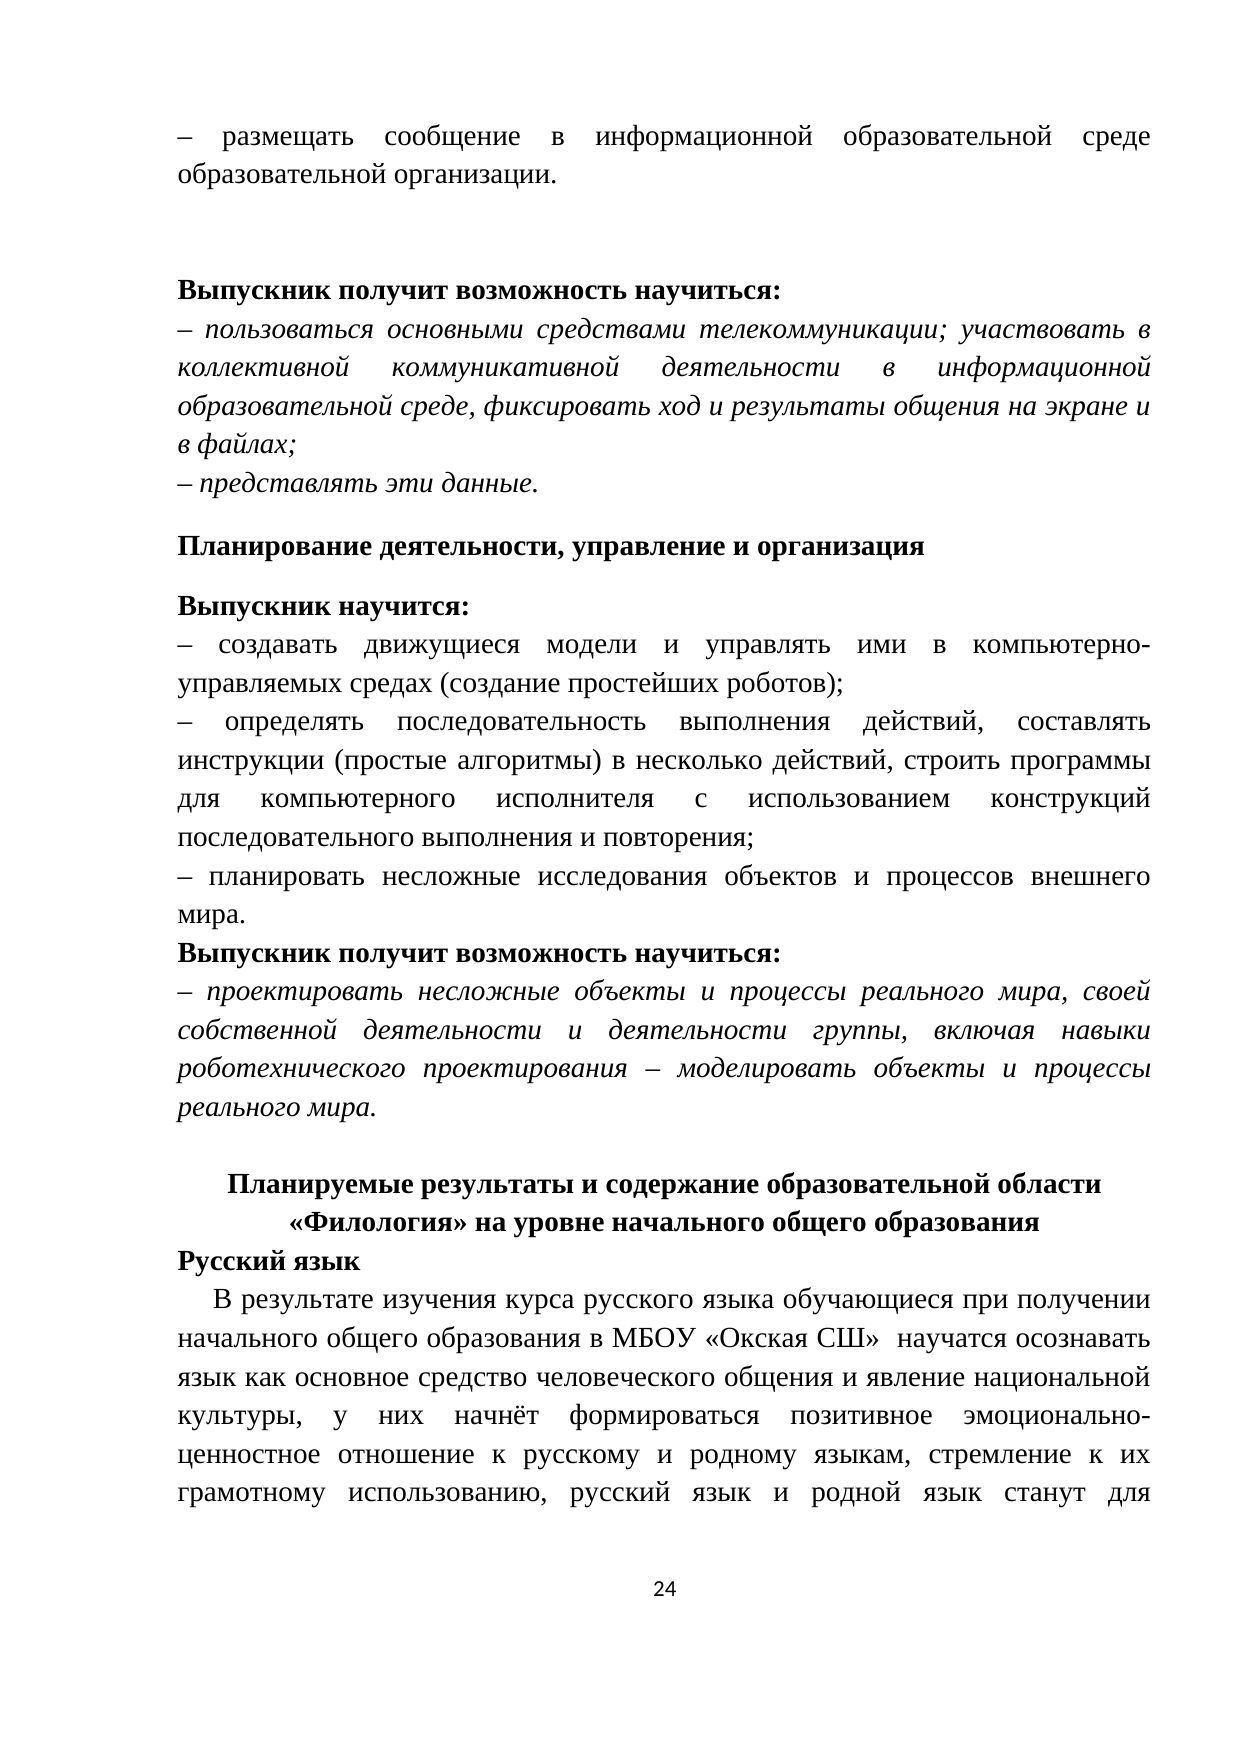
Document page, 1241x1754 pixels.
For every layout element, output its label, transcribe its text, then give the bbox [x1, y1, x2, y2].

text Планируемые результаты и содержание образовательной области [177, 1166, 1152, 1199]
text – определять последовательность выполнения действий, составлять инструкции (простые алгоритмы) в несколько действий, строить программы для компьютерного исполнителя с использованием конструкций последовательного выполнения и повторения; [177, 703, 1152, 853]
text – пользоваться основными средствами телекоммуникации; участвовать в коллективной коммуникативной деятельности в информационной образовательной среде, фиксировать ход и результаты общения на экране и в файлах; [177, 311, 1152, 460]
text – размещать сообщение в информационной образовательной среде образовательной организации. [177, 118, 1152, 190]
text Русский язык [177, 1243, 1152, 1277]
text – представлять эти данные. [177, 465, 1152, 498]
text Выпускник получит возможность научиться: [177, 272, 1152, 306]
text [177, 1282, 1152, 1508]
text – планировать несложные исследования объектов и процессов внешнего мира. [177, 858, 1152, 930]
text Выпускник получит возможность научиться: [177, 935, 1152, 968]
text – создавать движущиеся модели и управлять ими в компьютерно-управляемых средах (создание простейших роботов); [177, 626, 1152, 698]
text Выпускник научится: [177, 588, 1152, 621]
text «Филология» на уровне начального общего образования [177, 1204, 1152, 1238]
text – проектировать несложные объекты и процессы реального мира, своей собственной деятельности и деятельности группы, включая навыки роботехнического проектирования – моделировать объекты и процессы реального мира. [177, 973, 1152, 1122]
text Планирование деятельности, управление и организация [177, 528, 1152, 562]
